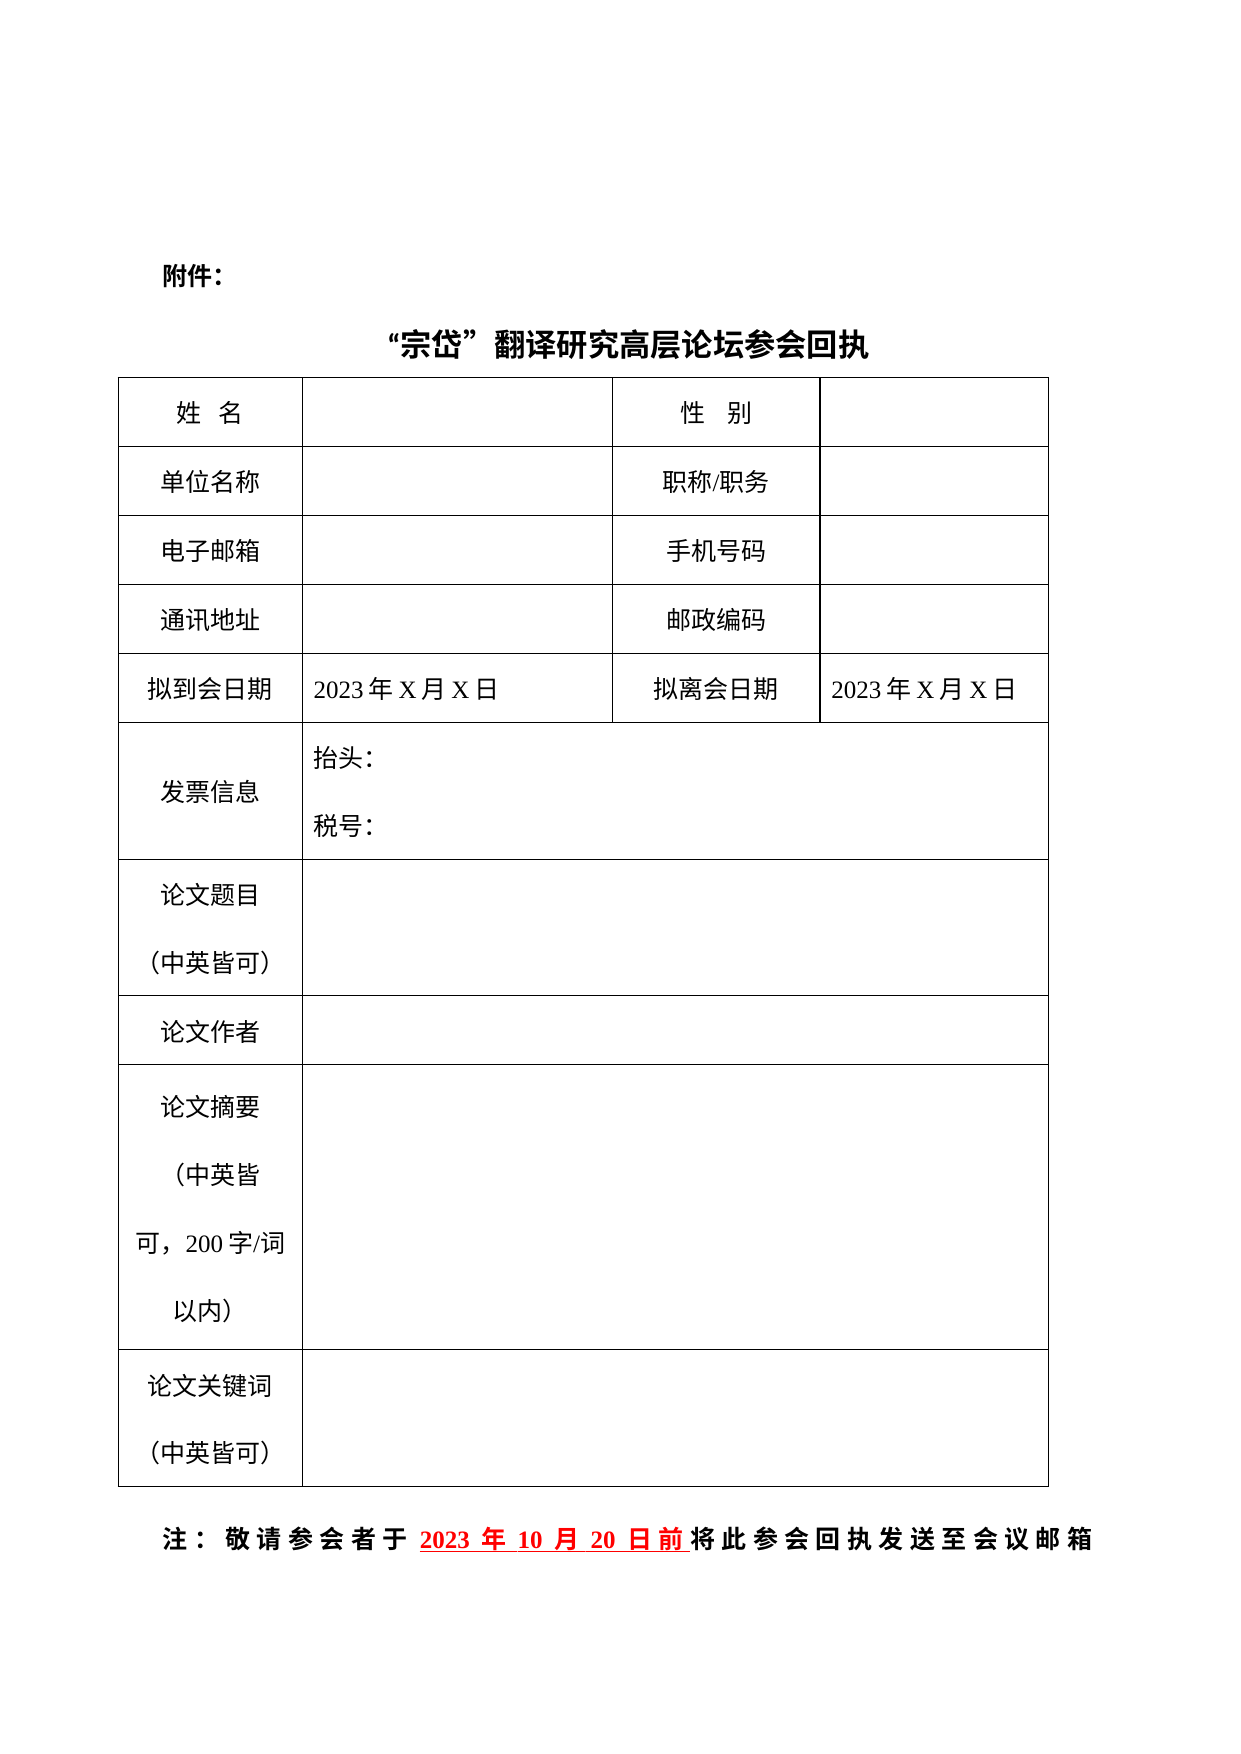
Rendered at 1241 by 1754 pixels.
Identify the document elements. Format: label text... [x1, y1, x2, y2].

table_cell 拟离会日期 [613, 654, 819, 722]
table_cell [821, 447, 1048, 515]
table_cell 2023年X月X日 [821, 654, 1048, 722]
text 附件： [162, 241, 1093, 309]
table_cell [303, 860, 1048, 995]
table_cell 论文关键词 （中英皆可） [119, 1350, 302, 1486]
table_header 性 别 [613, 378, 819, 446]
table_cell 邮政编码 [613, 585, 819, 653]
table_cell [303, 1350, 1048, 1486]
table_cell [821, 516, 1048, 584]
table_cell [303, 447, 612, 515]
table_cell 2023年X月X日 [303, 654, 612, 722]
table_cell 单位名称 [119, 447, 302, 515]
table_cell 论文摘要 （中英皆可，200字/词以内） [119, 1065, 302, 1349]
table_header 姓 名 [119, 378, 302, 446]
table_cell 通讯地址 [119, 585, 302, 653]
table_cell 论文题目 （中英皆可） [119, 860, 302, 995]
table_cell [303, 1065, 1048, 1349]
table_header [821, 378, 1048, 446]
table_cell 电子邮箱 [119, 516, 302, 584]
table_cell 拟到会日期 [119, 654, 302, 722]
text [162, 1504, 1093, 1572]
table_cell 手机号码 [613, 516, 819, 584]
table_cell 职称/职务 [613, 447, 819, 515]
table_cell 论文作者 [119, 996, 302, 1064]
text “宗岱”翻译研究高层论坛参会回执 [162, 309, 1093, 377]
table_cell 抬头： 税号： [303, 723, 1048, 858]
table_cell [303, 516, 612, 584]
table_cell [821, 585, 1048, 653]
table_cell [303, 585, 612, 653]
table_header [303, 378, 612, 446]
table_cell [303, 996, 1048, 1064]
table_cell 发票信息 [119, 723, 302, 858]
